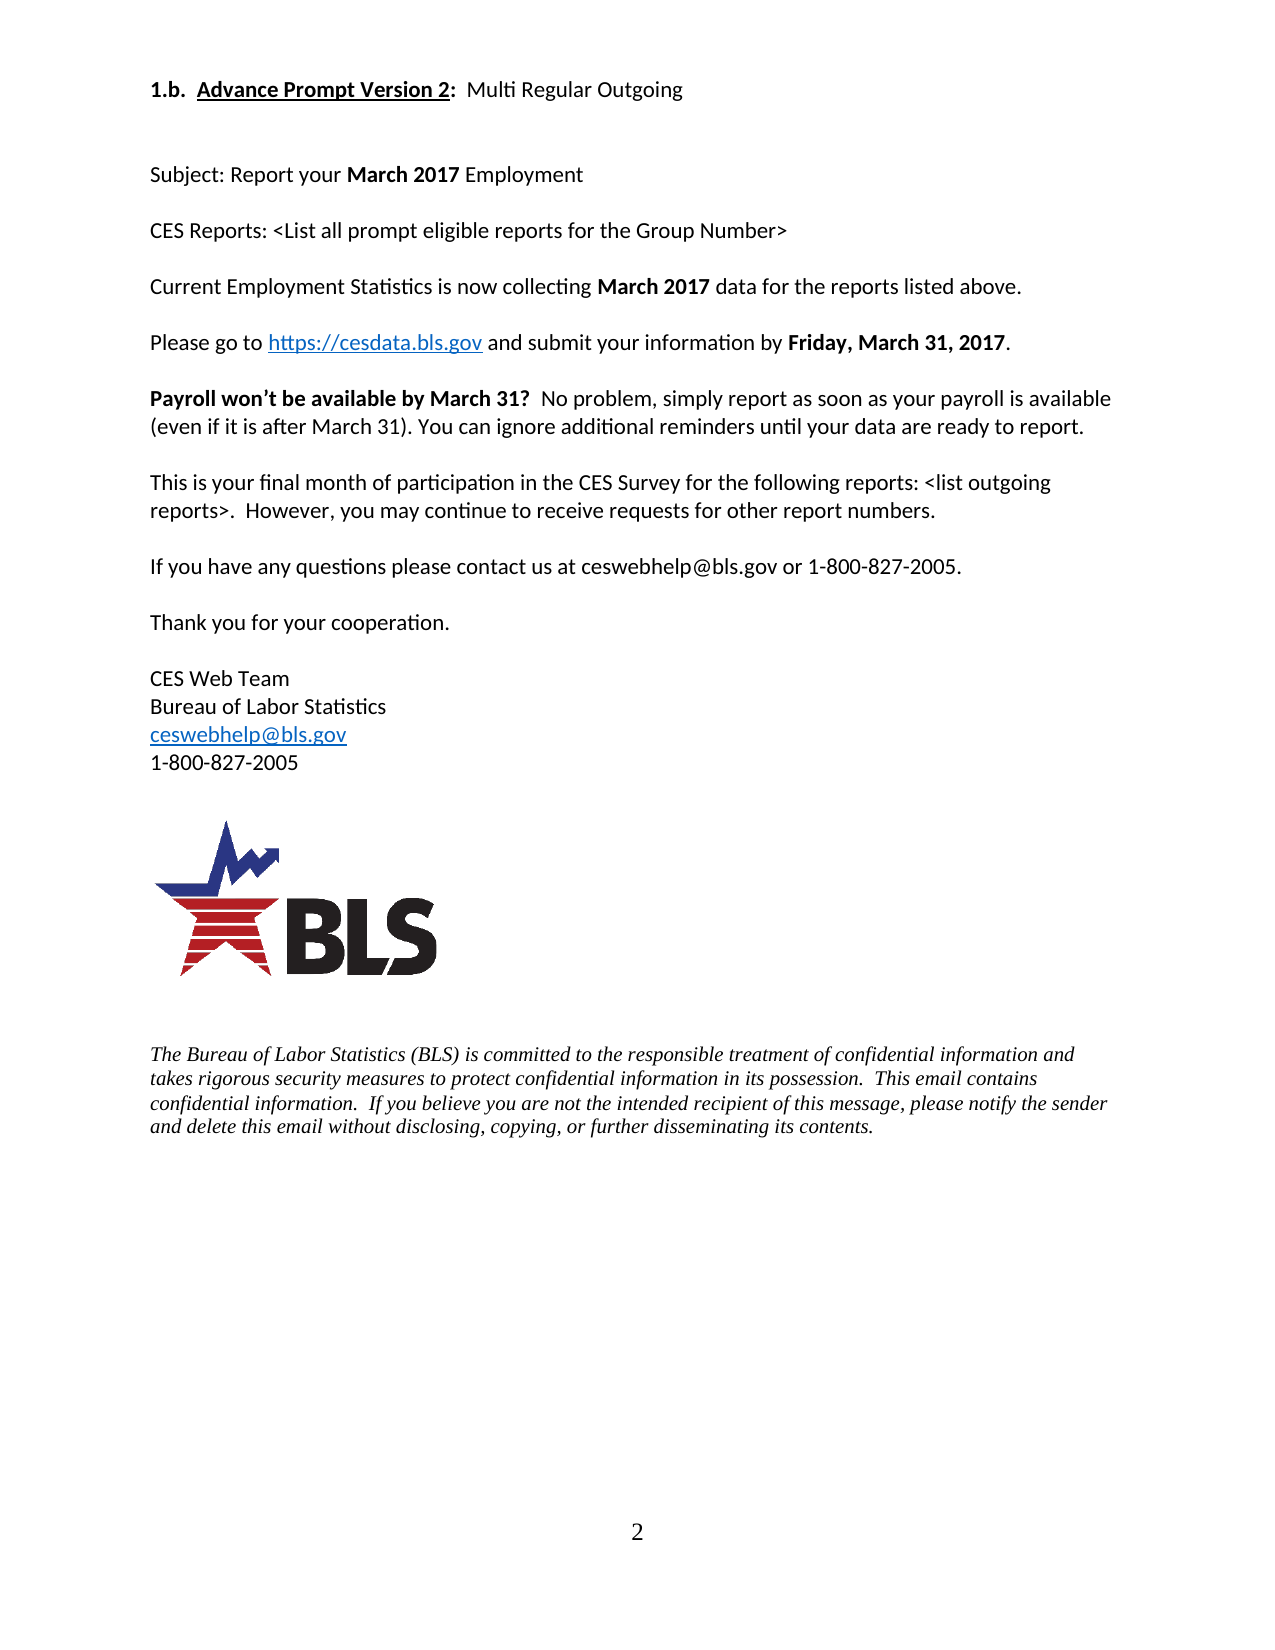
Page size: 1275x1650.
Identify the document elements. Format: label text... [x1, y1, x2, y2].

text Thank you for your cooperation. CES Web Team Bureau of Labor Statistics ceswebhelp@bls.gov [150, 580, 1125, 748]
text Current Employment Statistics is now collecting March 2017 data for the reports listed above. [150, 272, 1125, 300]
text 1.b. Advance Prompt Version 2: Multi Regular Outgoing [150, 75, 1125, 103]
text Payroll won’t be available by March 31? No problem, simply report as soon as your payroll is available (even if it is after March 31). You can ignore additional reminders until your data are ready to report. [150, 384, 1125, 440]
text Subject: Report your March 2017 Employment [150, 160, 1125, 188]
text This is your final month of participation in the CES Survey for the following reports: <list outgoing reports>. However, you may continue to receive requests for other report numbers. [150, 468, 1125, 524]
picture [150, 804, 437, 976]
text If you have any questions please contact us at ceswebhelp@bls.gov or 1-800-827-2005. [150, 552, 1125, 580]
text 1-800-827-2005 [150, 748, 1125, 776]
text CES Reports: <List all prompt eligible reports for the Group Number> [150, 216, 1125, 244]
text Please go to https://cesdata.bls.gov and submit your information by Friday, March 31, 2017. [150, 328, 1125, 356]
text The Bureau of Labor Statistics (BLS) is committed to the responsible treatment of confidential information and takes rigorous security measures to protect confidential information in its possession. This email contains confidential information. If you believe you are not the intended recipient of this message, please notify the sender and delete this email without disclosing, copying, or further disseminating its contents. [150, 1042, 1125, 1138]
